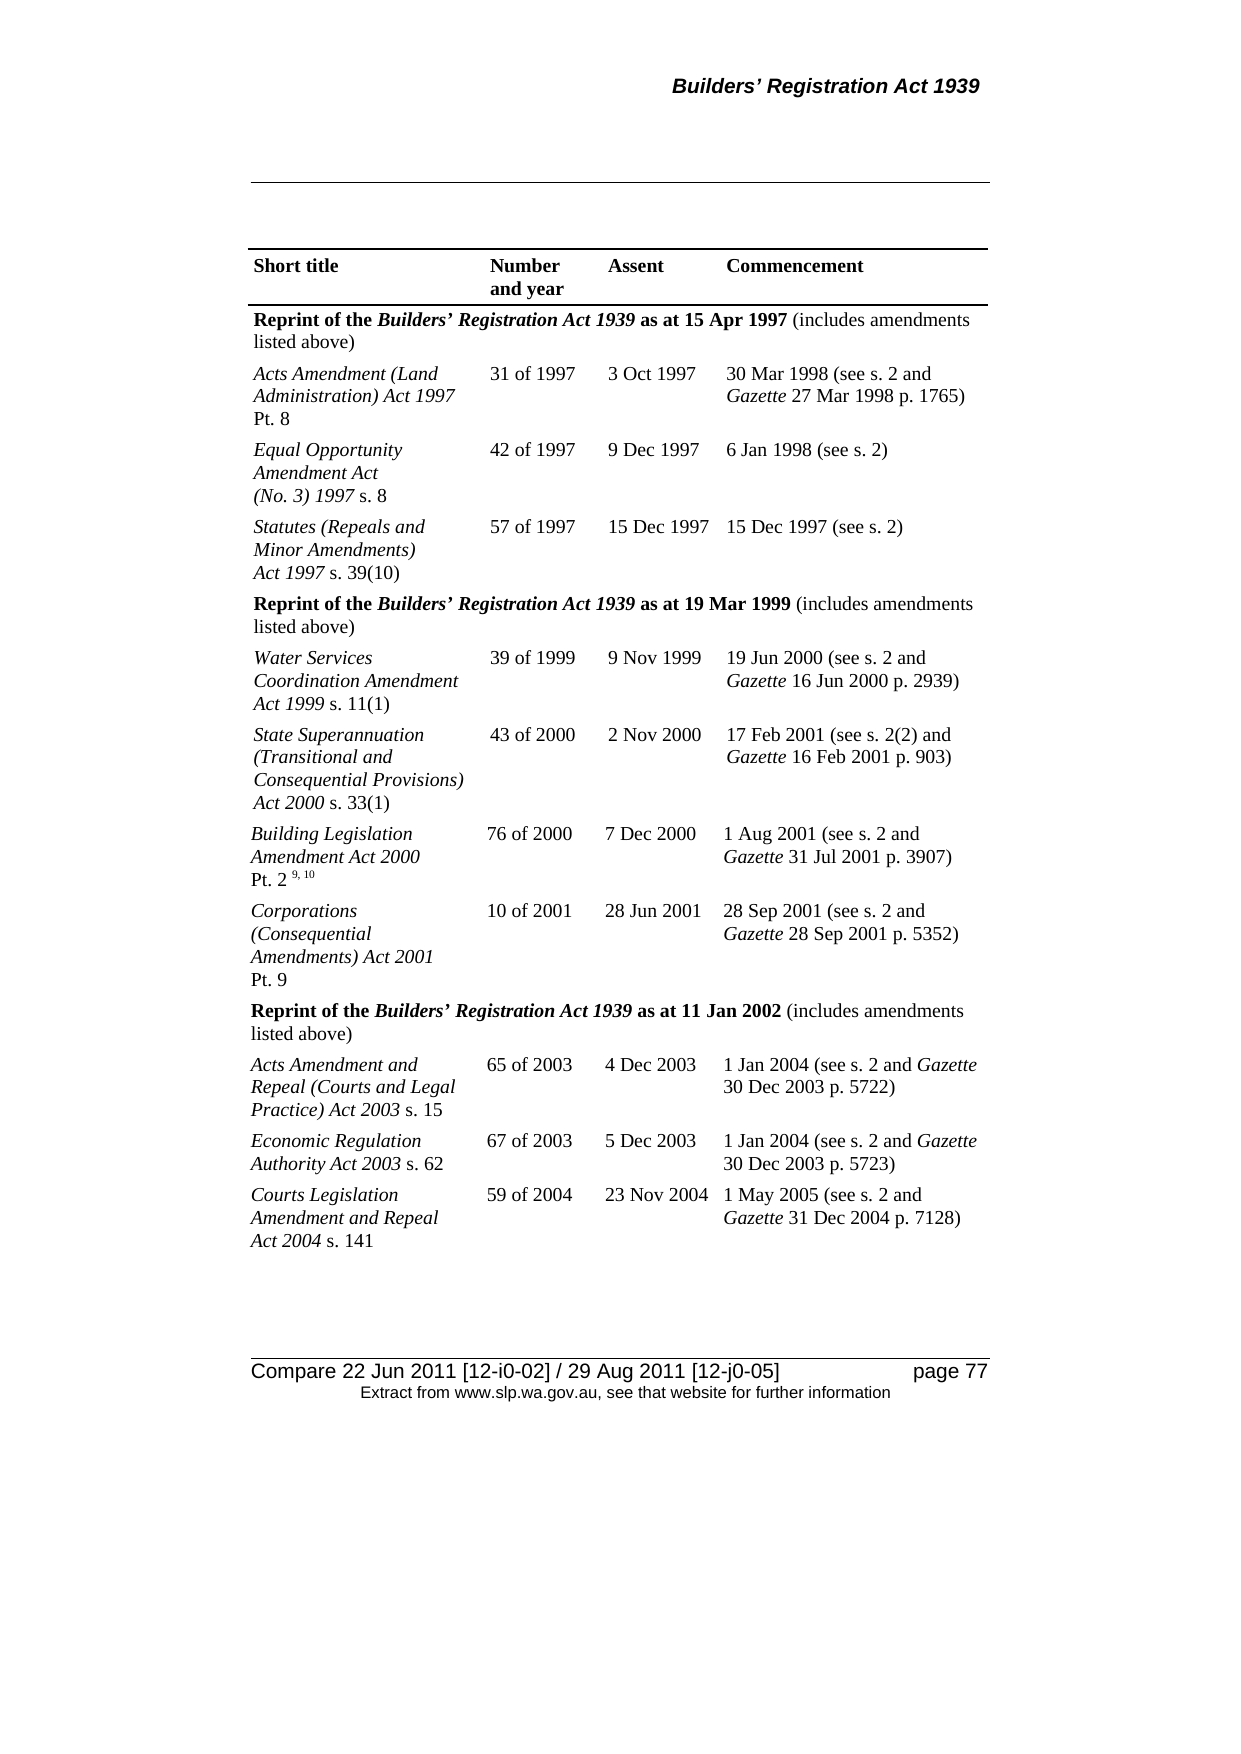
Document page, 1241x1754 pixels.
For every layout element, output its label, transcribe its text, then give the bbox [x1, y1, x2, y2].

table_cell Equal Opportunity Amendment Act (No. 3) 1997 s. 8 [248, 434, 484, 511]
table_cell 5 Dec 2003 [599, 1125, 717, 1179]
table_cell 2 Nov 2000 [602, 719, 720, 818]
table_cell 59 of 2004 [481, 1179, 599, 1256]
table_cell Reprint of the Builders’ Registration Act 1939 as at 19 Mar 1999 (includes amendments listed above) [248, 588, 988, 642]
table_cell 23 Nov 2004 [599, 1179, 717, 1256]
table_cell 17 Feb 2001 (see s. 2(2) and Gazette 16 Feb 2001 p. 903) [720, 719, 988, 818]
table_cell 30 Mar 1998 (see s. 2 and Gazette 27 Mar 1998 p. 1765) [720, 358, 988, 434]
table_cell 76 of 2000 [481, 818, 599, 895]
table_cell 1 Jan 2004 (see s. 2 and Gazette 30 Dec 2003 p. 5723) [717, 1125, 983, 1179]
table_header Assent [602, 250, 720, 303]
table_header Short title [248, 250, 484, 303]
table_cell 28 Sep 2001 (see s. 2 and Gazette 28 Sep 2001 p. 5352) [717, 895, 983, 994]
table_cell 1 Jan 2004 (see s. 2 and Gazette 30 Dec 2003 p. 5722) [717, 1049, 983, 1125]
table_cell Water Services Coordination Amendment Act 1999 s. 11(1) [248, 642, 484, 718]
table_cell Courts Legislation Amendment and Repeal Act 2004 s. 141 [245, 1179, 481, 1256]
table_cell 7 Dec 2000 [599, 818, 717, 895]
table_cell 6 Jan 1998 (see s. 2) [720, 434, 988, 511]
table_cell 9 Nov 1999 [602, 642, 720, 718]
table_cell 9 Dec 1997 [602, 434, 720, 511]
table_cell 43 of 2000 [484, 719, 602, 818]
table_cell 1 May 2005 (see s. 2 and Gazette 31 Dec 2004 p. 7128) [717, 1179, 983, 1256]
table_cell State Superannuation (Transitional and Consequential Provisions) Act 2000 s. 33(1) [248, 719, 484, 818]
table_cell 4 Dec 2003 [599, 1049, 717, 1125]
table_cell Acts Amendment and Repeal (Courts and Legal Practice) Act 2003 s. 15 [245, 1049, 481, 1125]
table_cell 19 Jun 2000 (see s. 2 and Gazette 16 Jun 2000 p. 2939) [720, 642, 988, 718]
table_cell Acts Amendment (Land Administration) Act 1997 Pt. 8 [248, 358, 484, 434]
table_cell 31 of 1997 [484, 358, 602, 434]
table_cell Reprint of the Builders’ Registration Act 1939 as at 15 Apr 1997 (includes amendments listed above) [248, 306, 988, 357]
table_cell 57 of 1997 [484, 511, 602, 588]
table_cell 65 of 2003 [481, 1049, 599, 1125]
table_cell 10 of 2001 [481, 895, 599, 994]
table_cell Economic Regulation Authority Act 2003 s. 62 [245, 1125, 481, 1179]
table_header Number and year [484, 250, 602, 303]
table_cell 39 of 1999 [484, 642, 602, 718]
table_header Commencement [720, 250, 988, 303]
table_cell 28 Jun 2001 [599, 895, 717, 994]
table_cell Building Legislation Amendment Act 2000 Pt. 2 9, 10 [245, 818, 481, 895]
table_cell Corporations (Consequential Amendments) Act 2001 Pt. 9 [245, 895, 481, 994]
table_cell 1 Aug 2001 (see s. 2 and Gazette 31 Jul 2001 p. 3907) [717, 818, 983, 895]
table_cell Statutes (Repeals and Minor Amendments) Act 1997 s. 39(10) [248, 511, 484, 588]
table_cell 42 of 1997 [484, 434, 602, 511]
table_cell 3 Oct 1997 [602, 358, 720, 434]
table_cell 15 Dec 1997 (see s. 2) [720, 511, 988, 588]
table_cell 15 Dec 1997 [602, 511, 720, 588]
table_cell 67 of 2003 [481, 1125, 599, 1179]
table_cell Reprint of the Builders’ Registration Act 1939 as at 11 Jan 2002 (includes amendments listed above) [245, 995, 983, 1048]
